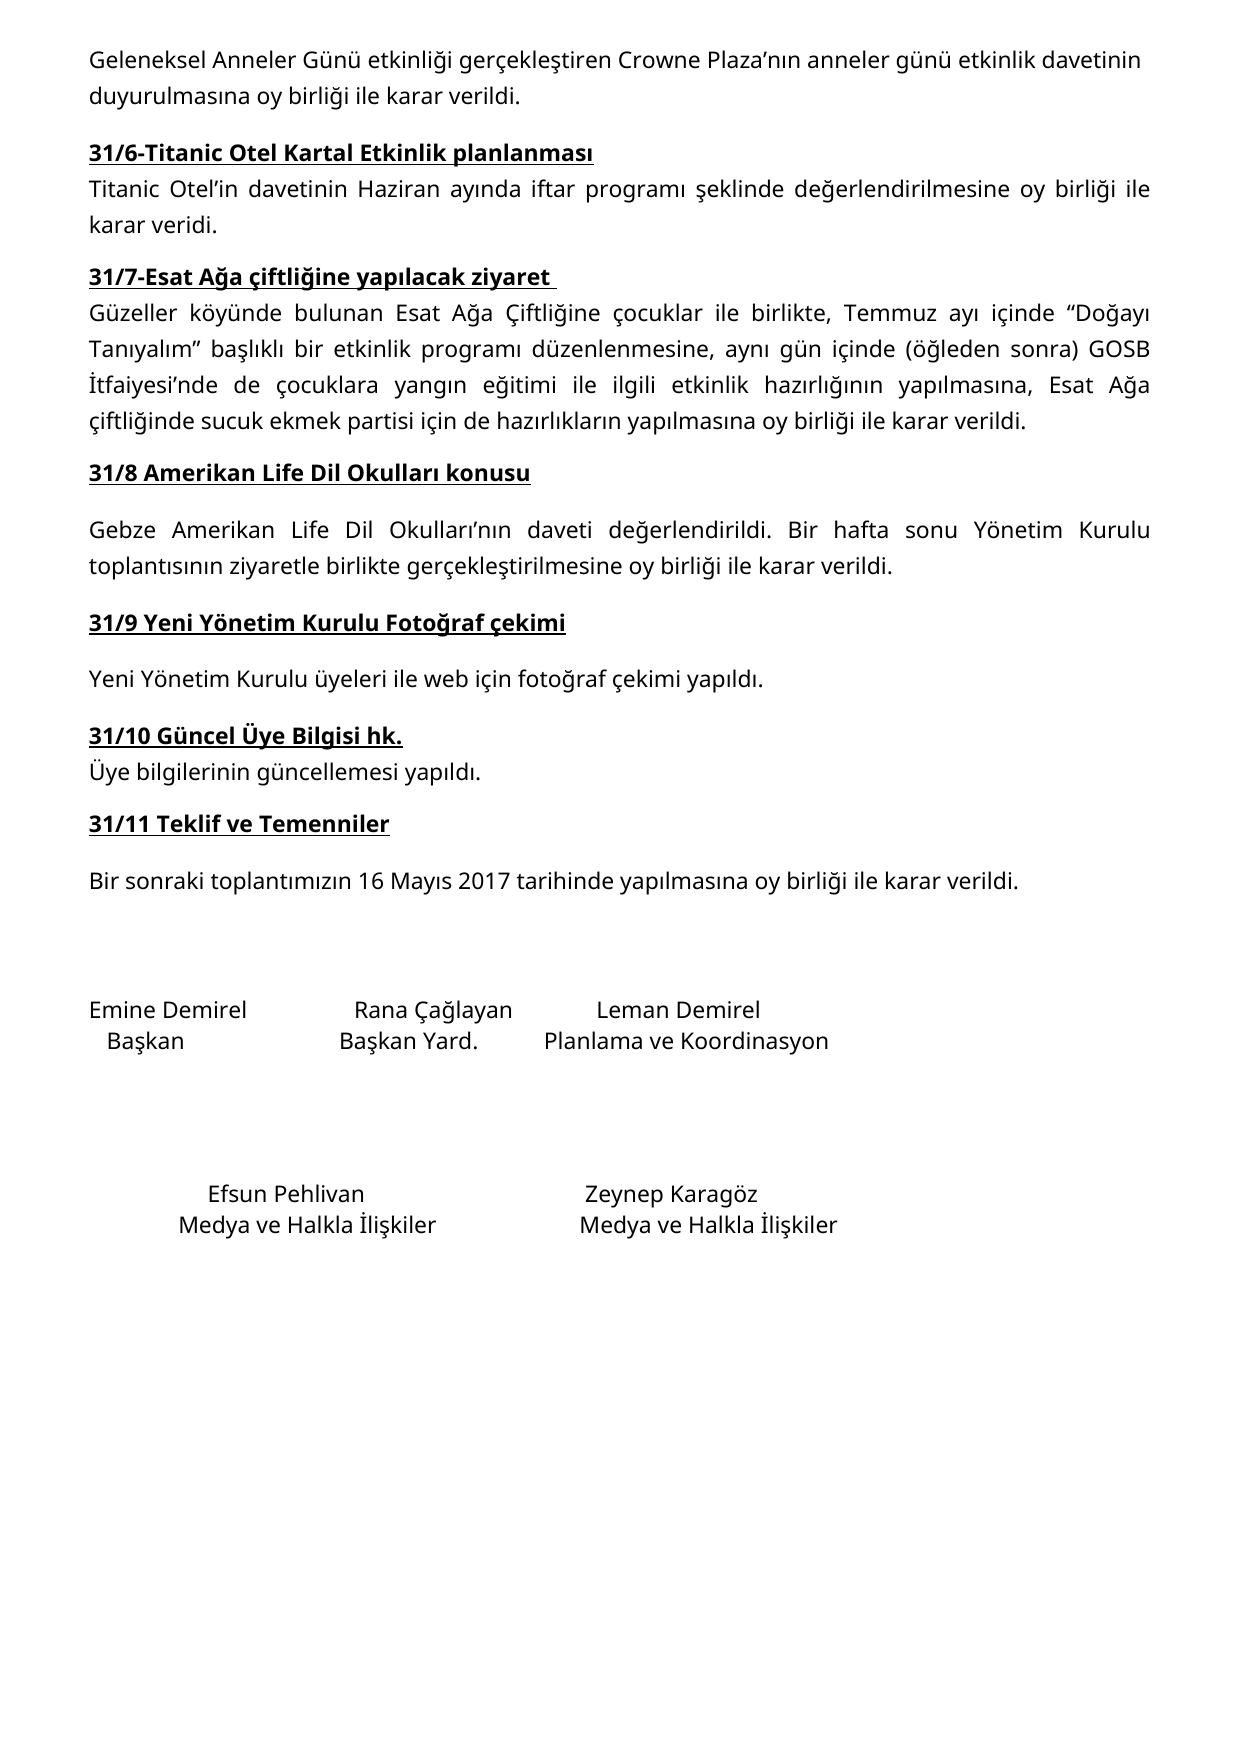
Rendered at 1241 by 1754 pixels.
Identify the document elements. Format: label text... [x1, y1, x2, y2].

text 31/11 Teklif ve Temenniler [89, 808, 1152, 839]
text Başkan Başkan Yard. Planlama ve Koordinasyon [89, 1025, 1152, 1056]
text Titanic Otel’in davetinin Haziran ayında iftar programı şeklinde değerlendirilmesine oy birliği ile karar veridi. [89, 173, 1152, 240]
text Geleneksel Anneler Günü etkinliği gerçekleştiren Crowne Plaza’nın anneler günü etkinlik davetinin duyurulmasına oy birliği ile karar verildi. [89, 44, 1152, 112]
text Efsun Pehlivan Zeynep Karagöz [89, 1178, 1152, 1209]
text Gebze Amerikan Life Dil Okulları’nın daveti değerlendirildi. Bir hafta sonu Yönetim Kurulu toplantısının ziyaretle birlikte gerçekleştirilmesine oy birliği ile karar verildi. [89, 514, 1152, 581]
text 31/6-Titanic Otel Kartal Etkinlik planlanması [89, 137, 1152, 168]
text Emine Demirel Rana Çağlayan Leman Demirel [89, 994, 1152, 1025]
text Medya ve Halkla İlişkiler Medya ve Halkla İlişkiler [89, 1209, 1152, 1240]
text Yeni Yönetim Kurulu üyeleri ile web için fotoğraf çekimi yapıldı. [89, 663, 1152, 694]
text Güzeller köyünde bulunan Esat Ağa Çiftliğine çocuklar ile birlikte, Temmuz ayı içinde “Doğayı Tanıyalım” başlıklı bir etkinlik programı düzenlenmesine, aynı gün içinde (öğleden sonra) GOSB İtfaiyesi’nde de çocuklara yangın eğitimi ile ilgili etkinlik hazırlığının yapılmasına, Esat Ağa çiftliğinde sucuk ekmek partisi için de hazırlıkların yapılmasına oy birliği ile karar verildi. [89, 297, 1152, 436]
text 31/7-Esat Ağa çiftliğine yapılacak ziyaret [89, 261, 1152, 292]
text 31/10 Güncel Üye Bilgisi hk. [89, 720, 1152, 751]
text Bir sonraki toplantımızın 16 Mayıs 2017 tarihinde yapılmasına oy birliği ile karar verildi. [89, 865, 1152, 896]
text Üye bilgilerinin güncellemesi yapıldı. [89, 756, 1152, 787]
text 31/9 Yeni Yönetim Kurulu Fotoğraf çekimi [89, 607, 1152, 638]
text 31/8 Amerikan Life Dil Okulları konusu [89, 457, 1152, 488]
